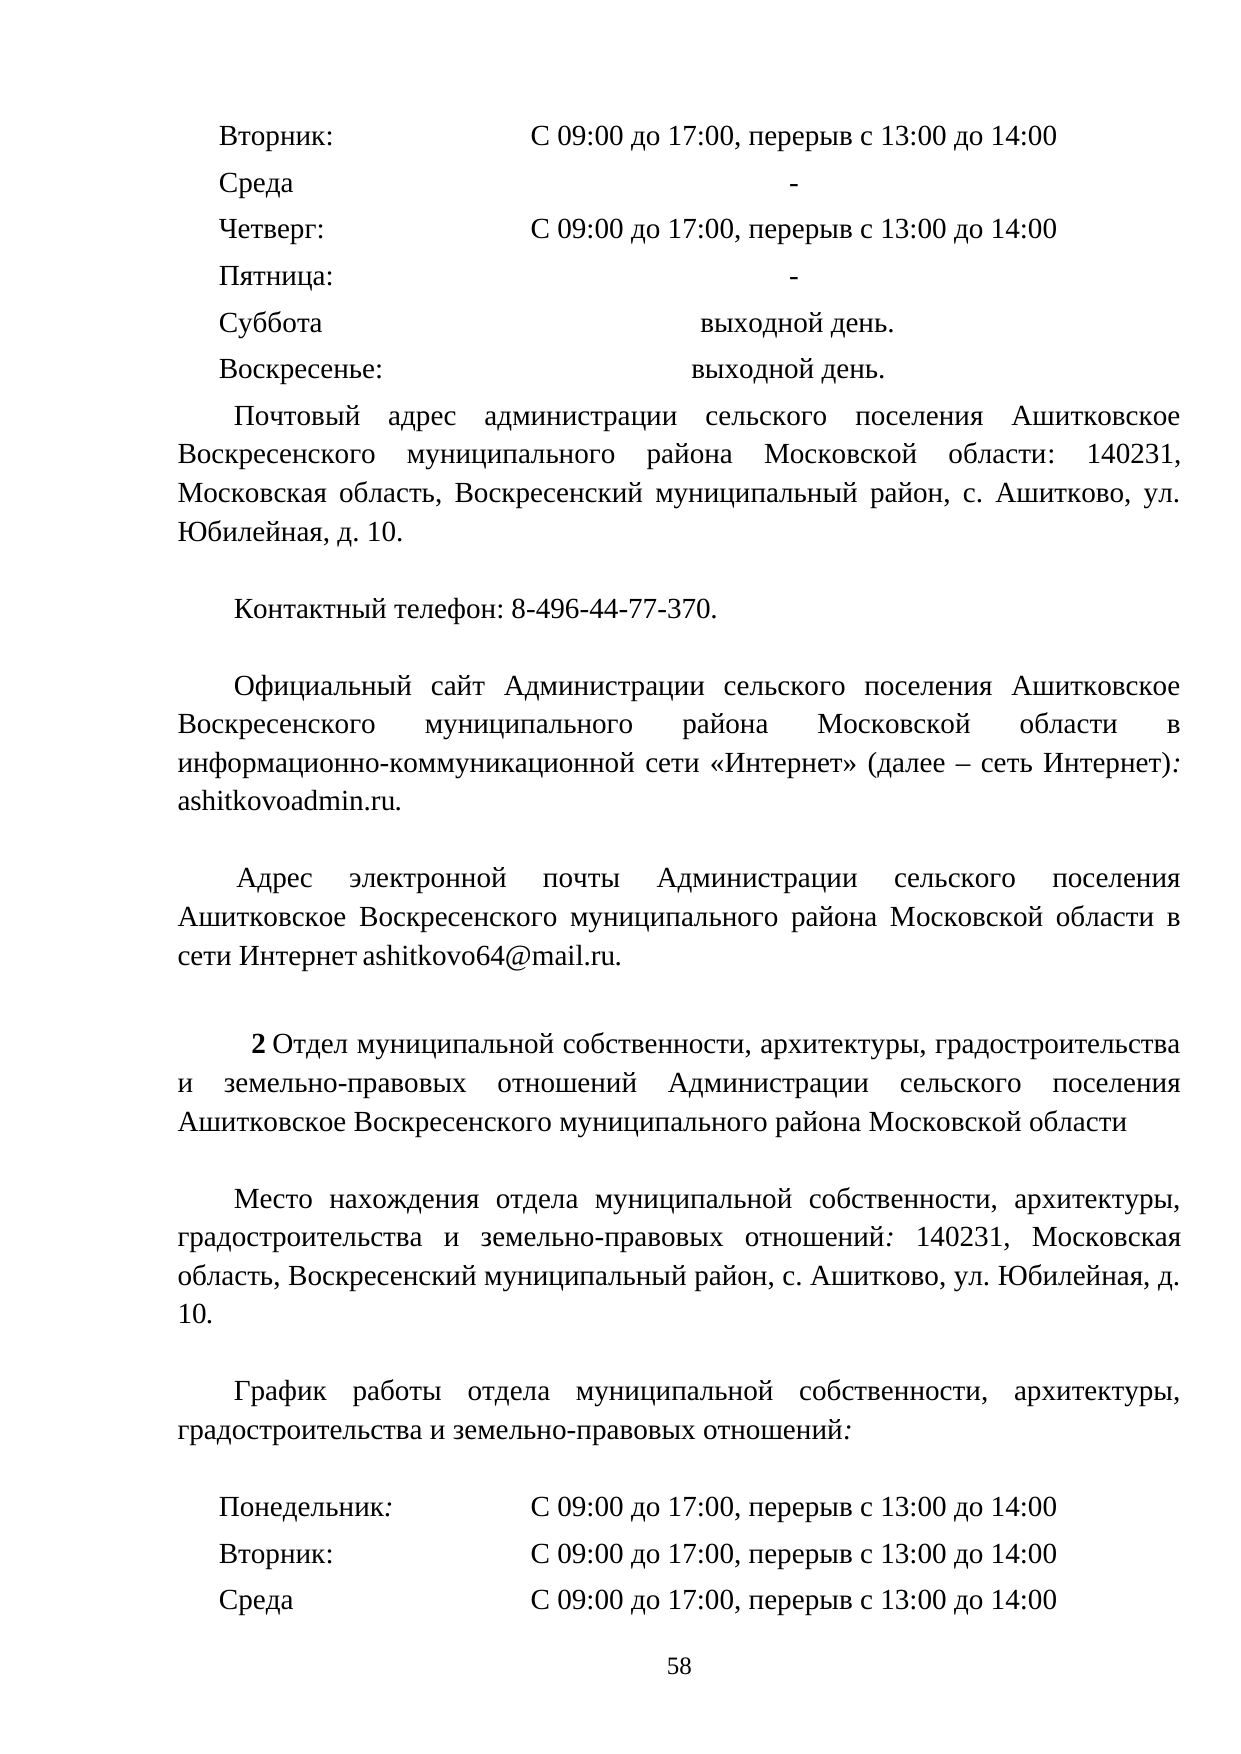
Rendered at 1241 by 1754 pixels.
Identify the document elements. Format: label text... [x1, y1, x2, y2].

table_cell С 09:00 до 17:00, перерыв с 13:00 до 14:00 [425, 118, 1151, 165]
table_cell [425, 1536, 1151, 1582]
text 2 Отдел муниципальной собственности, архитектуры, градостроительства и земельно-правовых отношений Администрации сельского поселения Ашитковское Воскресенского муниципального района Московской области [177, 1027, 1181, 1137]
text Почтовый адрес администрации сельского поселения Ашитковское Воскресенского муниципального района Московской области: 140231, Московская область, Воскресенский муниципальный район, с. Ашитково, ул. Юбилейная, д. 10. [177, 398, 1181, 547]
table_cell Суббота [207, 305, 425, 351]
table_cell - [425, 165, 1151, 211]
table_header С 09:00 до 17:00, перерыв с 13:00 до 14:00 [425, 1489, 1151, 1536]
table_cell выходной день. [425, 305, 1151, 351]
text Официальный сайт Администрации сельского поселения Ашитковское Воскресенского муниципального района Московской области в информационно-коммуникационной сети «Интернет» (далее – сеть Интернет): ashitkovoadmin.ru. [177, 668, 1181, 817]
text График работы отдела муниципальной собственности, архитектуры, градостроительства и земельно-правовых отношений: [177, 1373, 1181, 1446]
table_cell Вторник: [207, 118, 425, 165]
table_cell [425, 1583, 1151, 1629]
table_cell выходной день. [425, 351, 1151, 398]
table_cell С 09:00 до 17:00, перерыв с 13:00 до 14:00 [425, 211, 1151, 258]
table_cell Пятница: [207, 258, 425, 305]
table_cell Среда [207, 1583, 425, 1629]
table_cell Четверг: [207, 211, 425, 258]
table_cell Вторник: [207, 1536, 425, 1582]
table_cell - [425, 258, 1151, 305]
text Адрес электронной почты Администрации сельского поселения Ашитковское Воскресенского муниципального района Московской области в сети Интернет ashitkovo64@mail.ru. [177, 861, 1181, 971]
text Место нахождения отдела муниципальной собственности, архитектуры, градостроительства и земельно-правовых отношений: 140231, Московская область, Воскресенский муниципальный район, с. Ашитково, ул. Юбилейная, д. 10. [177, 1181, 1181, 1330]
table_cell Воскресенье: [207, 351, 425, 398]
table_cell Среда [207, 165, 425, 211]
table_header Понедельник: [207, 1489, 425, 1536]
text Контактный телефон: 8-496-44-77-370. [177, 591, 1181, 624]
